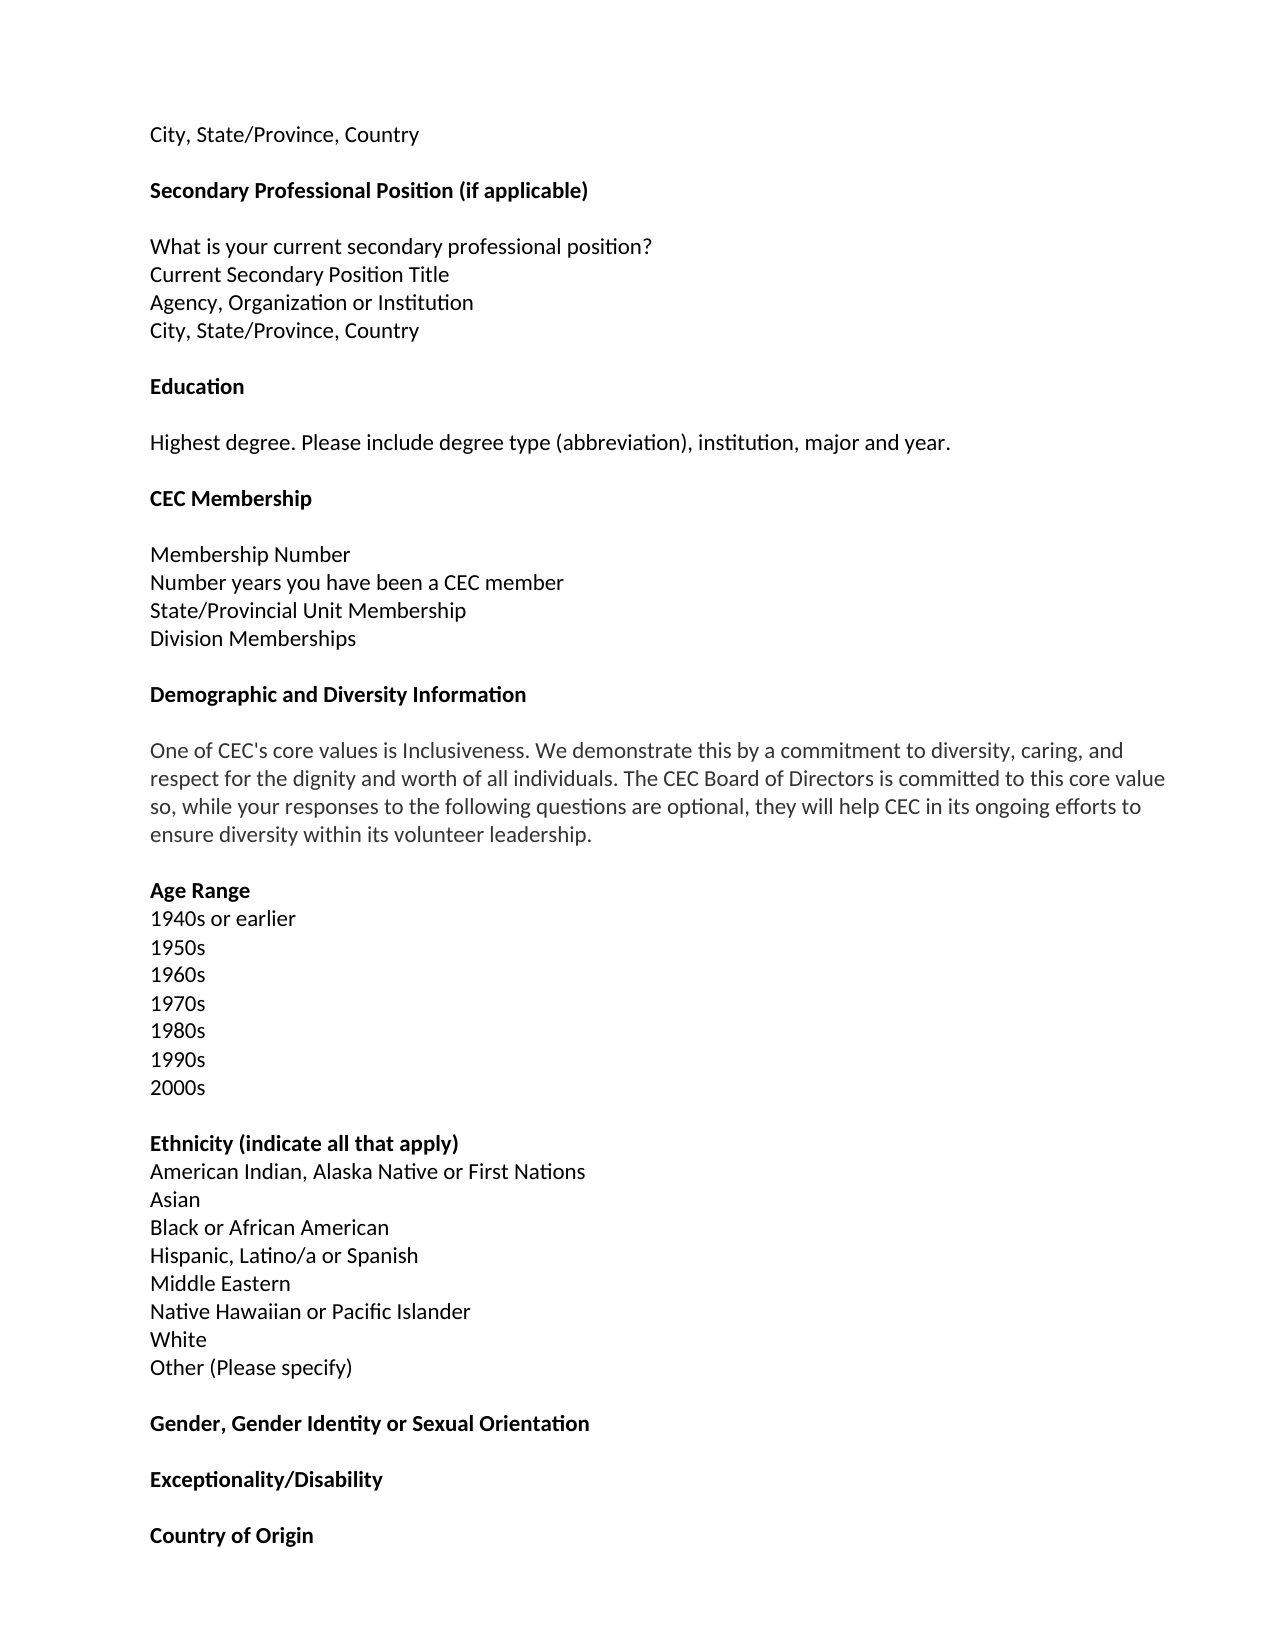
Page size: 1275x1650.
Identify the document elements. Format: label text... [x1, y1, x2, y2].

text American Indian, Alaska Native or First Nations [150, 1157, 1181, 1185]
text Age Range [150, 877, 1181, 904]
text Highest degree. Please include degree type (abbreviation), institution, major and year. [150, 428, 1125, 456]
text White [150, 1325, 1181, 1353]
text Middle Eastern [150, 1269, 1181, 1297]
text 1950s [150, 933, 1181, 961]
text Demographic and Diversity Information [150, 680, 1181, 708]
text 2000s [150, 1073, 1181, 1101]
text 1960s [150, 961, 1181, 989]
text Education [150, 372, 1125, 400]
text CEC Membership [150, 484, 1125, 512]
text Membership Number [150, 540, 1125, 568]
text One of CEC's core values is Inclusiveness. We demonstrate this by a commitment to diversity, caring, and respect for the dignity and worth of all individuals. The CEC Board of Directors is committed to this core value so, while your responses to the following questions are optional, they will help CEC in its ongoing efforts to ensure diversity within its volunteer leadership. [150, 736, 1181, 848]
text Black or African American [150, 1213, 1181, 1241]
text Number years you have been a CEC member [150, 568, 1125, 596]
text 1970s [150, 989, 1181, 1017]
text Country of Origin [150, 1521, 1181, 1549]
text 1990s [150, 1045, 1181, 1073]
text Other (Please specify) [150, 1353, 1181, 1381]
text 1980s [150, 1017, 1181, 1045]
text City, State/Province, Country [150, 120, 1125, 148]
text Exceptionality/Disability [150, 1465, 1181, 1493]
text State/Provincial Unit Membership [150, 596, 1125, 624]
text Ethnicity (indicate all that apply) [150, 1129, 1181, 1157]
text Secondary Professional Position (if applicable) [150, 176, 1125, 204]
text Hispanic, Latino/a or Spanish [150, 1241, 1181, 1269]
text City, State/Province, Country [150, 316, 1125, 344]
text What is your current secondary professional position? [150, 232, 1125, 260]
text Agency, Organization or Institution [150, 288, 1125, 316]
text Current Secondary Position Title [150, 260, 1125, 288]
text Gender, Gender Identity or Sexual Orientation [150, 1409, 1181, 1437]
text Division Memberships [150, 624, 1125, 652]
text Asian [150, 1185, 1181, 1213]
text 1940s or earlier [150, 904, 1181, 933]
text Native Hawaiian or Pacific Islander [150, 1297, 1181, 1325]
